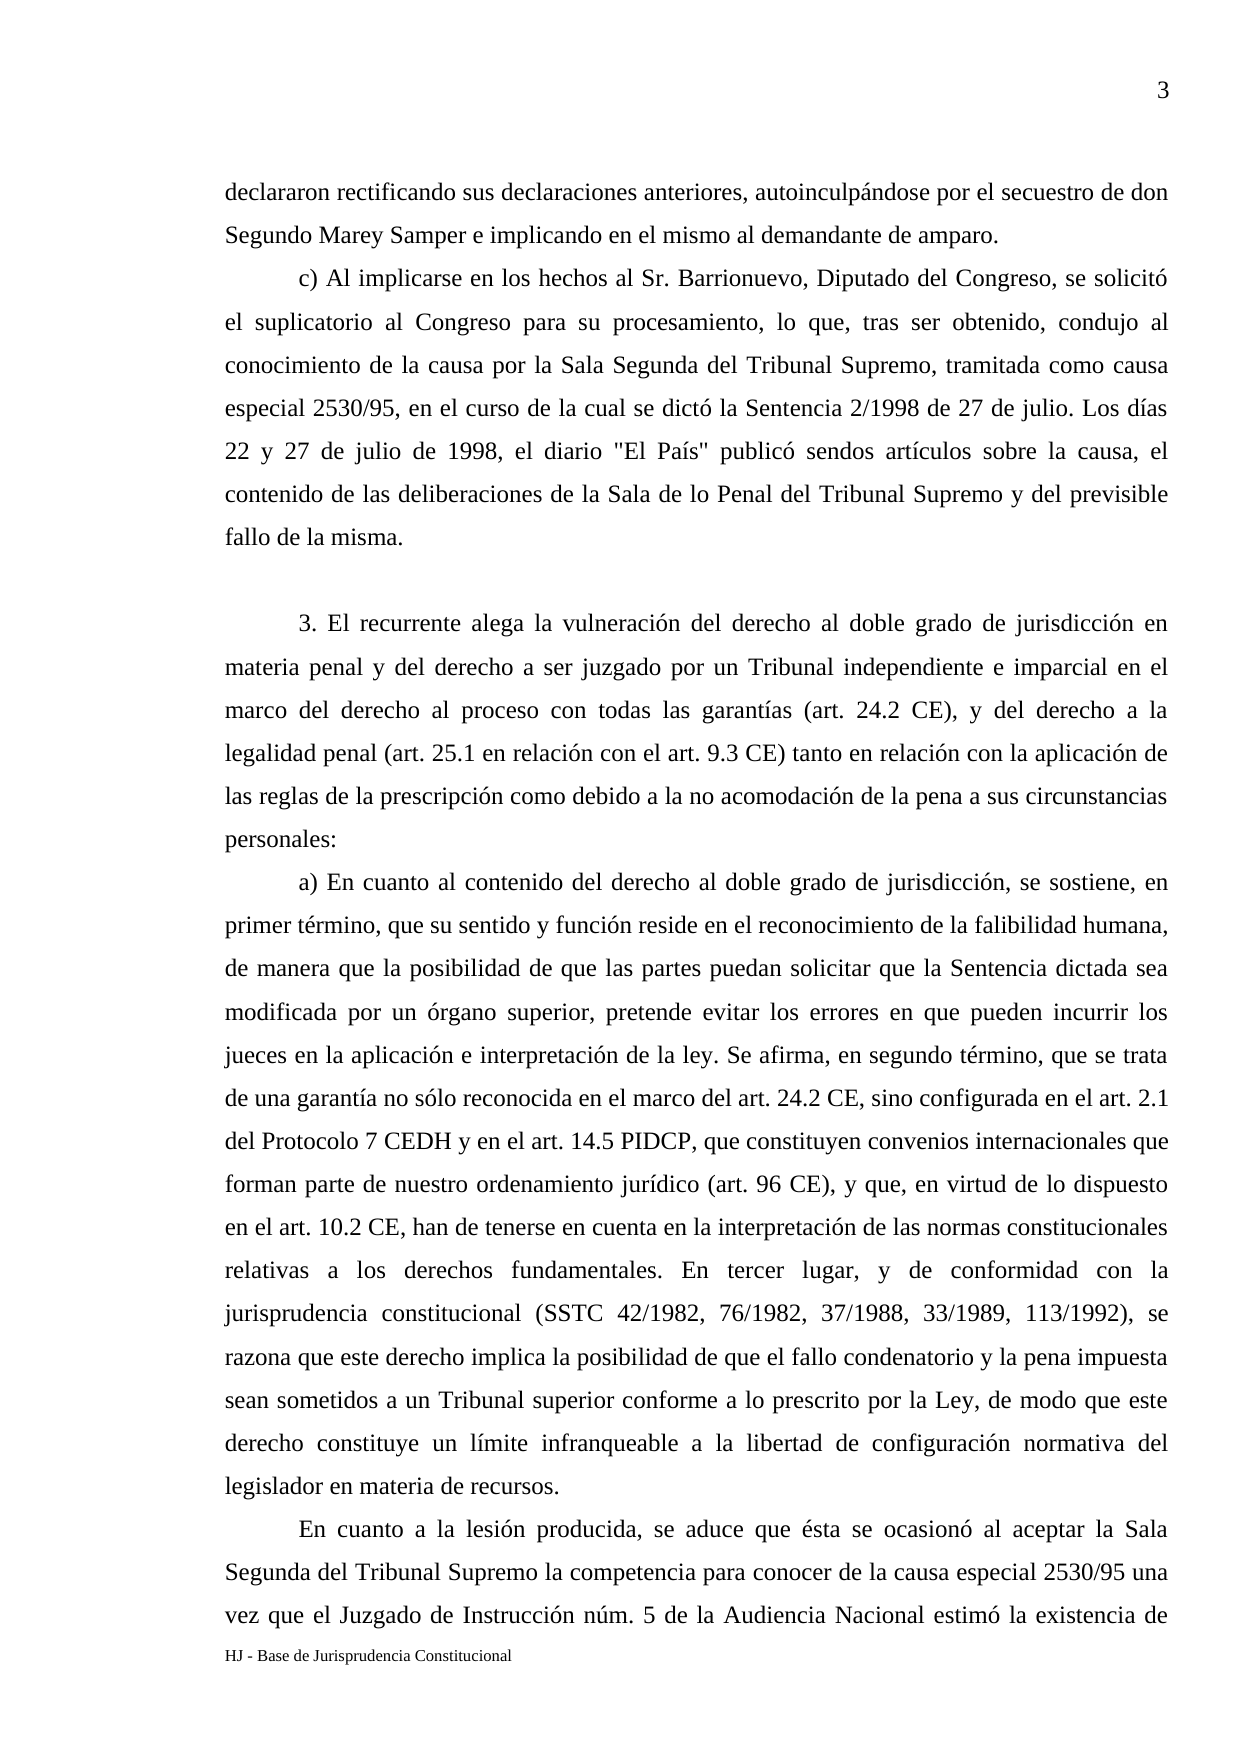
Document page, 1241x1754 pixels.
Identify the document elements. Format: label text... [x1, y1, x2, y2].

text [224, 177, 1169, 249]
text a) En cuanto al contenido del derecho al doble grado de jurisdicción, se sostiene, en primer término, que su sentido y función reside en el reconocimiento de la falibilidad humana, de manera que la posibilidad de que las partes puedan solicitar que la Sentencia dictada sea modificada por un órgano superior, pretende evitar los errores en que pueden incurrir los jueces en la aplicación e interpretación de la ley. Se afirma, en segundo término, que se trata de una garantía no sólo reconocida en el marco del art. 24.2 CE, sino configurada en el art. 2.1 del Protocolo 7 CEDH y en el art. 14.5 PIDCP, que constituyen convenios internacionales que forman parte de nuestro ordenamiento jurídico (art. 96 CE), y que, en virtud de lo dispuesto en el art. 10.2 CE, han de tenerse en cuenta en la interpretación de las normas constitucionales relativas a los derechos fundamentales. En tercer lugar, y de conformidad con la jurisprudencia constitucional (SSTC 42/1982, 76/1982, 37/1988, 33/1989, 113/1992), se razona que este derecho implica la posibilidad de que el fallo condenatorio y la pena impuesta sean sometidos a un Tribunal superior conforme a lo prescrito por la Ley, de modo que este derecho constituye un límite infranqueable a la libertad de configuración normativa del legislador en materia de recursos. [224, 867, 1169, 1500]
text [224, 1514, 1169, 1629]
text c) Al implicarse en los hechos al Sr. Barrionuevo, Diputado del Congreso, se solicitó el suplicatorio al Congreso para su procesamiento, lo que, tras ser obtenido, condujo al conocimiento de la causa por la Sala Segunda del Tribunal Supremo, tramitada como causa especial 2530/95, en el curso de la cual se dictó la Sentencia 2/1998 de 27 de julio. Los días 22 y 27 de julio de 1998, el diario "El País" publicó sendos artículos sobre la causa, el contenido de las deliberaciones de la Sala de lo Penal del Tribunal Supremo y del previsible fallo de la misma. [224, 263, 1169, 551]
text 3. El recurrente alega la vulneración del derecho al doble grado de jurisdicción en materia penal y del derecho a ser juzgado por un Tribunal independiente e imparcial en el marco del derecho al proceso con todas las garantías (art. 24.2 CE), y del derecho a la legalidad penal (art. 25.1 en relación con el art. 9.3 CE) tanto en relación con la aplicación de las reglas de la prescripción como debido a la no acomodación de la pena a sus circunstancias personales: [224, 608, 1169, 853]
